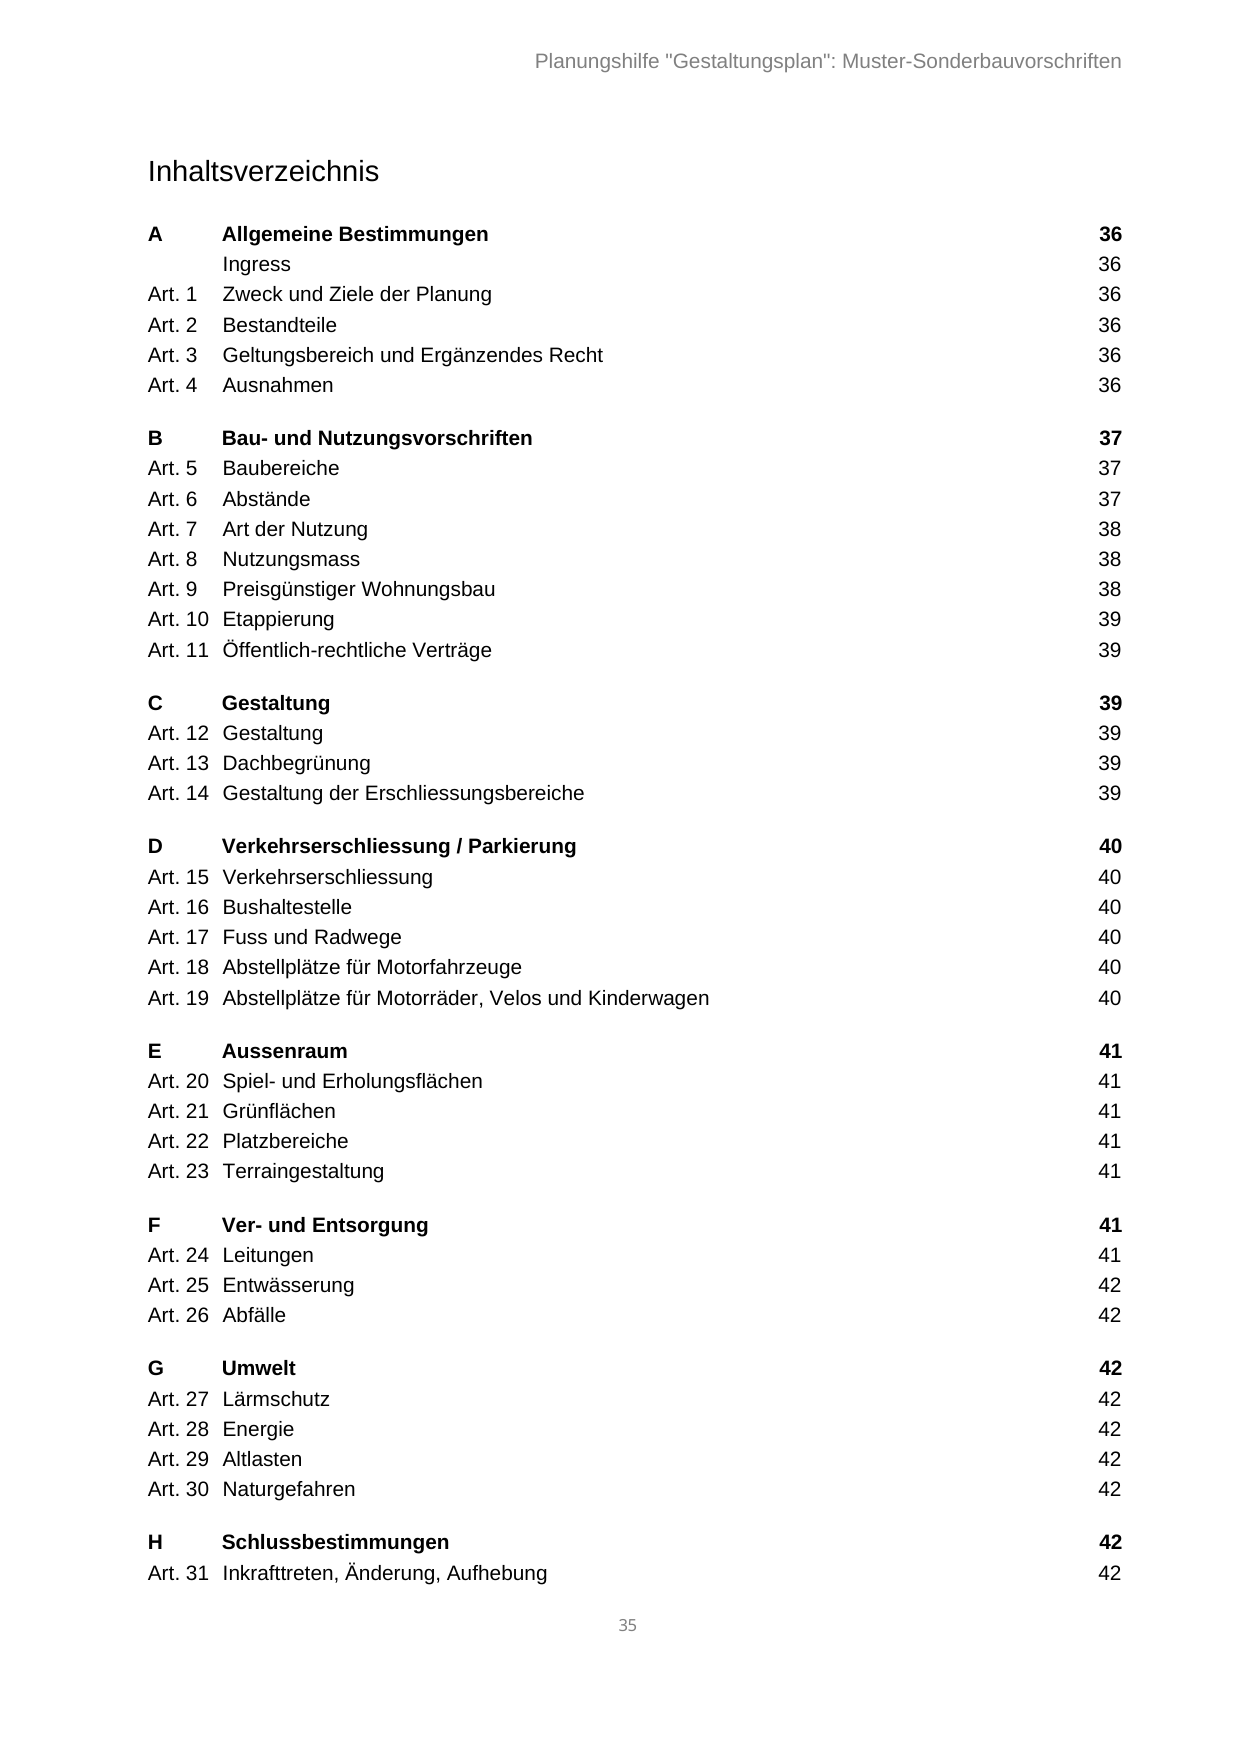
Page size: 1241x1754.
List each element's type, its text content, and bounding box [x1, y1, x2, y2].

text Art. 19 Abstellplätze für Motorräder, Velos und Kinderwagen 40 [148, 985, 1122, 1009]
text Art. 18 Abstellplätze für Motorfahrzeuge 40 [148, 955, 1122, 979]
text Art. 25 Entwässerung 42 [148, 1273, 1122, 1297]
text A Allgemeine Bestimmungen 36 [148, 218, 1122, 246]
text Art. 1 Zweck und Ziele der Planung 36 [148, 282, 1122, 306]
text C Gestaltung 39 [148, 686, 1122, 714]
text Art. 9 Preisgünstiger Wohnungsbau 38 [148, 577, 1122, 601]
text Art. 14 Gestaltung der Erschliessungsbereiche 39 [148, 781, 1122, 805]
text G Umwelt 42 [148, 1352, 1122, 1380]
text Art. 21 Grünflächen 41 [148, 1099, 1122, 1123]
text Art. 23 Terraingestaltung 41 [148, 1159, 1122, 1183]
text Art. 31 Inkrafttreten, Änderung, Aufhebung 42 [148, 1560, 1122, 1584]
text D Verkehrserschliessung / Parkierung 40 [148, 830, 1122, 858]
text Art. 10 Etappierung 39 [148, 607, 1122, 631]
text Art. 2 Bestandteile 36 [148, 312, 1122, 336]
text Art. 4 Ausnahmen 36 [148, 373, 1122, 397]
text Art. 24 Leitungen 41 [148, 1243, 1122, 1267]
text Art. 27 Lärmschutz 42 [148, 1386, 1122, 1410]
text Art. 22 Platzbereiche 41 [148, 1129, 1122, 1153]
text Art. 15 Verkehrserschliessung 40 [148, 864, 1122, 888]
text H Schlussbestimmungen 42 [148, 1526, 1122, 1554]
text Art. 17 Fuss und Radwege 40 [148, 925, 1122, 949]
text Art. 20 Spiel- und Erholungsflächen 41 [148, 1069, 1122, 1093]
text Art. 13 Dachbegrünung 39 [148, 751, 1122, 775]
text Ingress 36 [148, 252, 1122, 276]
text Art. 16 Bushaltestelle 40 [148, 895, 1122, 919]
text Art. 12 Gestaltung 39 [148, 721, 1122, 745]
text E Aussenraum 41 [148, 1034, 1122, 1062]
text Art. 28 Energie 42 [148, 1417, 1122, 1441]
text Art. 11 Öffentlich-rechtliche Verträge 39 [148, 637, 1122, 661]
text Art. 29 Altlasten 42 [148, 1447, 1122, 1471]
text B Bau- und Nutzungsvorschriften 37 [148, 422, 1122, 450]
text Art. 6 Abstände 37 [148, 486, 1122, 510]
text Art. 30 Naturgefahren 42 [148, 1477, 1122, 1501]
text Art. 26 Abfälle 42 [148, 1303, 1122, 1327]
text Art. 8 Nutzungsmass 38 [148, 547, 1122, 571]
text Art. 7 Art der Nutzung 38 [148, 517, 1122, 541]
text Art. 5 Baubereiche 37 [148, 456, 1122, 480]
text F Ver- und Entsorgung 41 [148, 1208, 1122, 1236]
text Inhaltsverzeichnis [148, 154, 1122, 188]
text Art. 3 Geltungsbereich und Ergänzendes Recht 36 [148, 343, 1122, 367]
